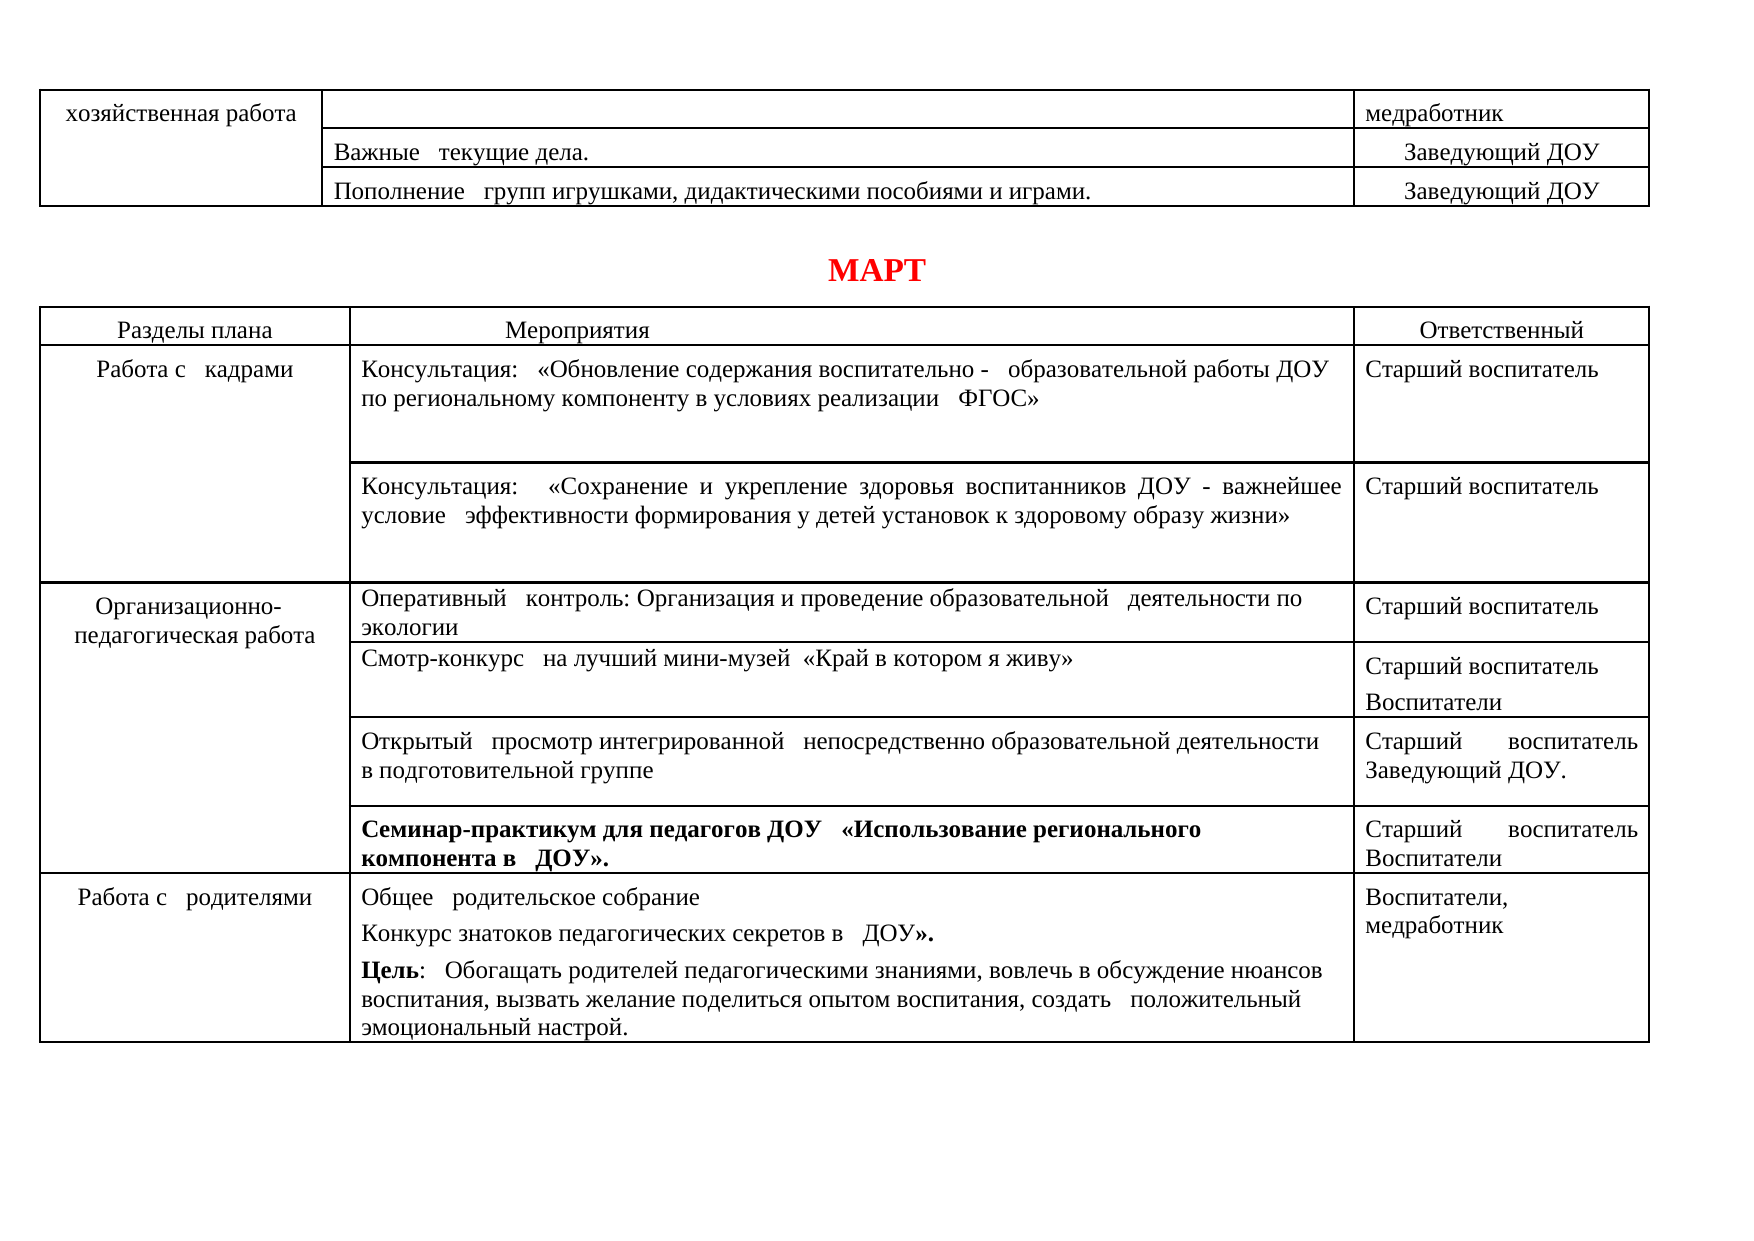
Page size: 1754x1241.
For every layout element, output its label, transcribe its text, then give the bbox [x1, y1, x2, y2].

table_cell Организационно- педагогическая работа [41, 584, 349, 872]
table_cell Воспитатели, медработник [1355, 874, 1648, 1041]
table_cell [323, 91, 1353, 127]
table_cell Старший воспитатель [1355, 464, 1648, 581]
table_header Мероприятия [351, 308, 1353, 344]
table_cell Пополнение групп игрушками, дидактическими пособиями и играми. [323, 168, 1353, 204]
table_cell Заведующий ДОУ [1355, 129, 1648, 166]
table_cell Оперативный контроль: Организация и проведение образовательной деятельности по экологии [351, 584, 1353, 641]
table_cell Консультация: «Сохранение и укрепление здоровья воспитанников ДОУ - важнейшее условие эффективности формирования у детей установок к здоровому образу жизни» [351, 464, 1353, 581]
table_cell Консультация: «Обновление содержания воспитательно - образовательной работы ДОУ по региональному компоненту в условиях реализации ФГОС» [351, 346, 1353, 461]
table_cell Семинар-практикум для педагогов ДОУ «Использование регионального компонента в ДОУ». [351, 807, 1353, 872]
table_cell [1355, 91, 1648, 127]
table_cell Старший воспитатель Воспитатели [1355, 643, 1648, 716]
table_cell Работа с родителями [41, 874, 349, 1041]
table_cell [41, 91, 321, 204]
table_cell Работа с кадрами [41, 346, 349, 581]
table_cell Заведующий ДОУ [1355, 168, 1648, 204]
table_cell Общее родительское собрание Конкурс знатоков педагогических секретов в ДОУ». Цель: Обогащать родителей педагогическими знаниями, вовлечь в обсуждение нюансов воспитания, вызвать желание поделиться опытом воспитания, создать положительный эмоциональный настрой. [351, 874, 1353, 1041]
table_cell Старший воспитатель Воспитатели [1355, 807, 1648, 872]
table_header Разделы плана [41, 308, 349, 344]
table_cell Открытый просмотр интегрированной непосредственно образовательной деятельности в подготовительной группе [351, 718, 1353, 804]
table_cell Старший воспитатель [1355, 346, 1648, 461]
table_header Ответственный [1355, 308, 1648, 344]
text МАРТ [118, 251, 1636, 289]
table_cell Старший воспитатель [1355, 584, 1648, 641]
table_cell Смотр-конкурс на лучший мини-музей «Край в котором я живу» [351, 643, 1353, 716]
table_cell Важные текущие дела. [323, 129, 1353, 166]
table_cell Старший воспитатель Заведующий ДОУ. [1355, 718, 1648, 804]
